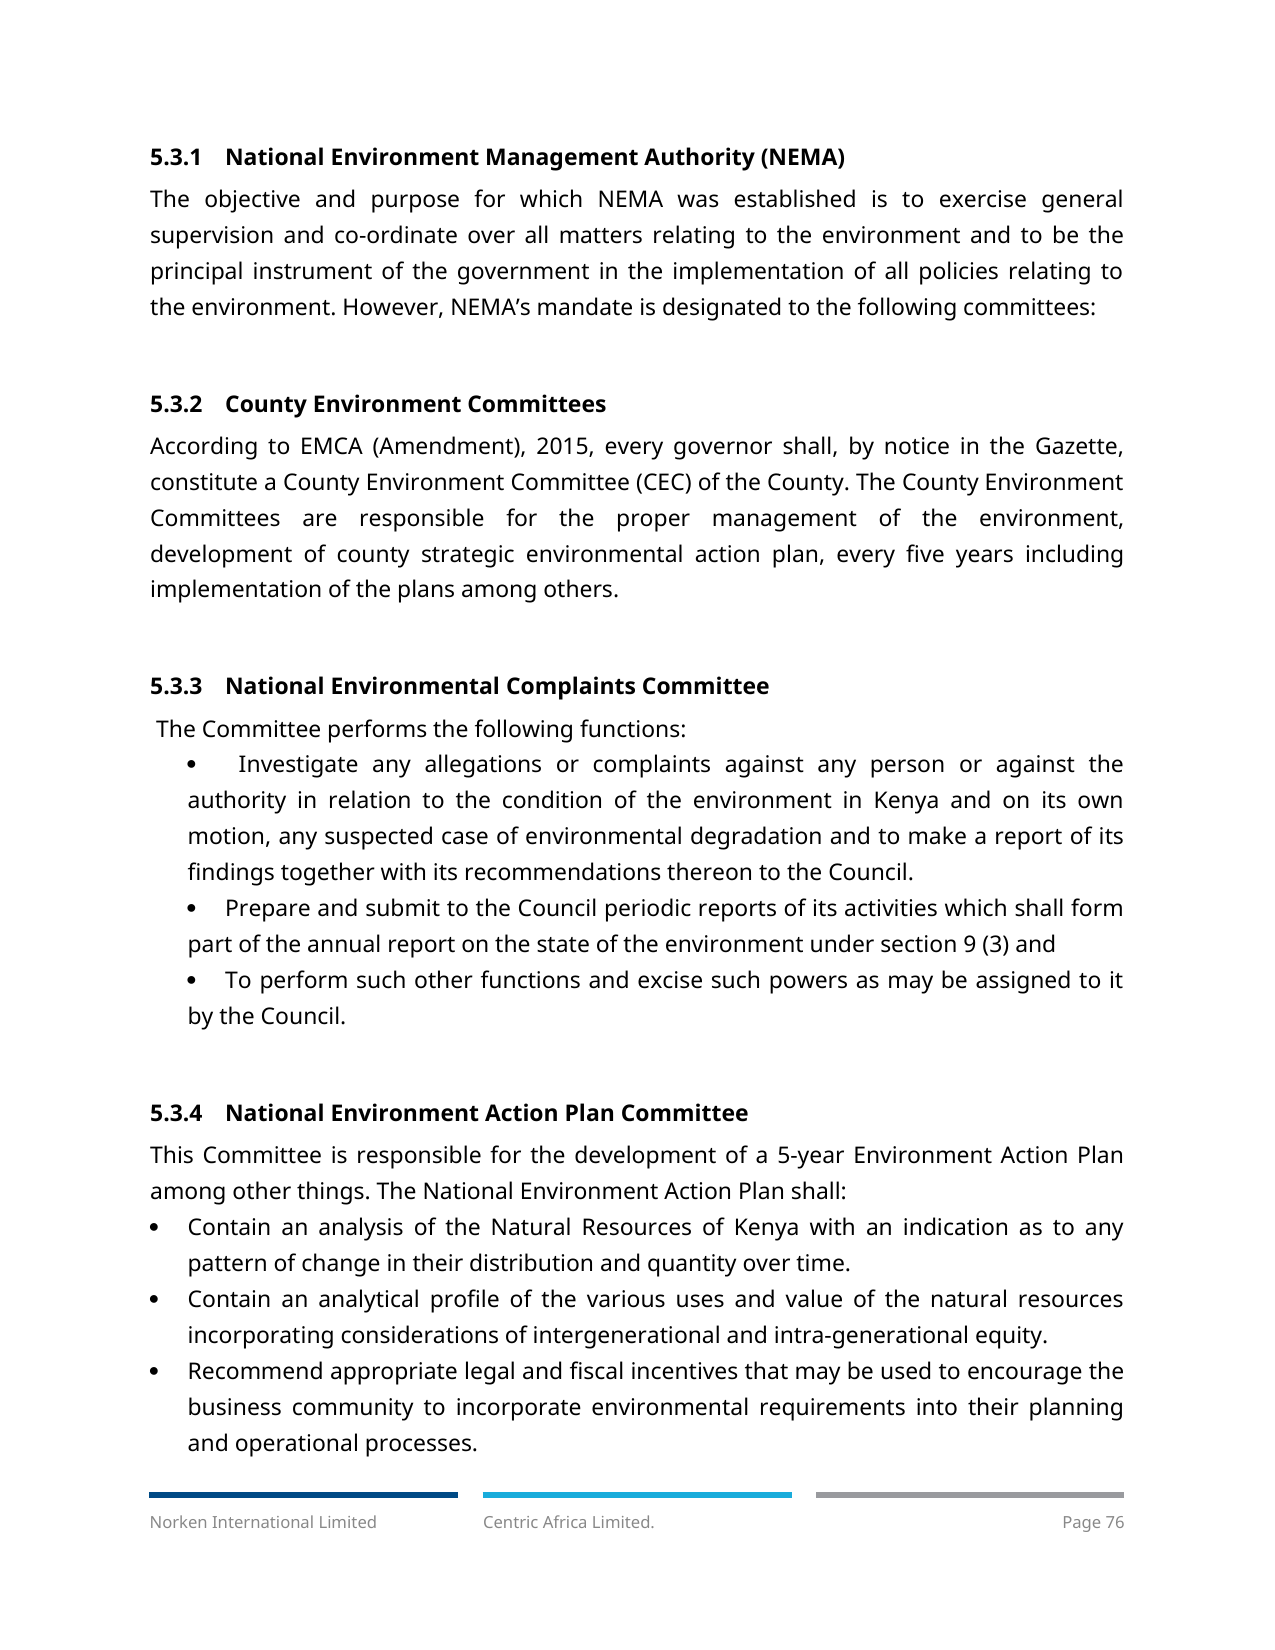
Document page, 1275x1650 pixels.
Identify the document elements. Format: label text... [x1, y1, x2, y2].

text The Committee performs the following functions: [150, 712, 1125, 744]
list Recommend appropriate legal and fiscal incentives that may be used to encourage the business community to incorporate environmental requirements into their planning and operational processes. [150, 1355, 1125, 1458]
list To perform such other functions and excise such powers as may be assigned to it by the Council. [187, 964, 1125, 1031]
subtitle National Environment Management Authority (NEMA) [150, 141, 1125, 172]
text According to EMCA (Amendment), 2015, every governor shall, by notice in the Gazette, constitute a County Environment Committee (CEC) of the County. The County Environment Committees are responsible for the proper management of the environment, development of county strategic environmental action plan, every five years including implementation of the plans among others. [150, 430, 1125, 605]
list Contain an analytical profile of the various uses and value of the natural resources incorporating considerations of intergenerational and intra-generational equity. [150, 1283, 1125, 1350]
list Investigate any allegations or complaints against any person or against the authority in relation to the condition of the environment in Kenya and on its own motion, any suspected case of environmental degradation and to make a report of its findings together with its recommendations thereon to the Council. [187, 748, 1125, 887]
text This Committee is responsible for the development of a 5-year Environment Action Plan among other things. The National Environment Action Plan shall: [150, 1139, 1125, 1206]
subtitle National Environment Action Plan Committee [150, 1097, 1125, 1128]
text The objective and purpose for which NEMA was established is to exercise general supervision and co-ordinate over all matters relating to the environment and to be the principal instrument of the government in the implementation of all policies relating to the environment. However, NEMA’s mandate is designated to the following committees: [150, 183, 1125, 322]
subtitle County Environment Committees [150, 387, 1125, 419]
list Contain an analysis of the Natural Resources of Kenya with an indication as to any pattern of change in their distribution and quantity over time. [150, 1211, 1125, 1278]
subtitle National Environmental Complaints Committee [150, 670, 1125, 702]
list Prepare and submit to the Council periodic reports of its activities which shall form part of the annual report on the state of the environment under section 9 (3) and [187, 892, 1125, 959]
